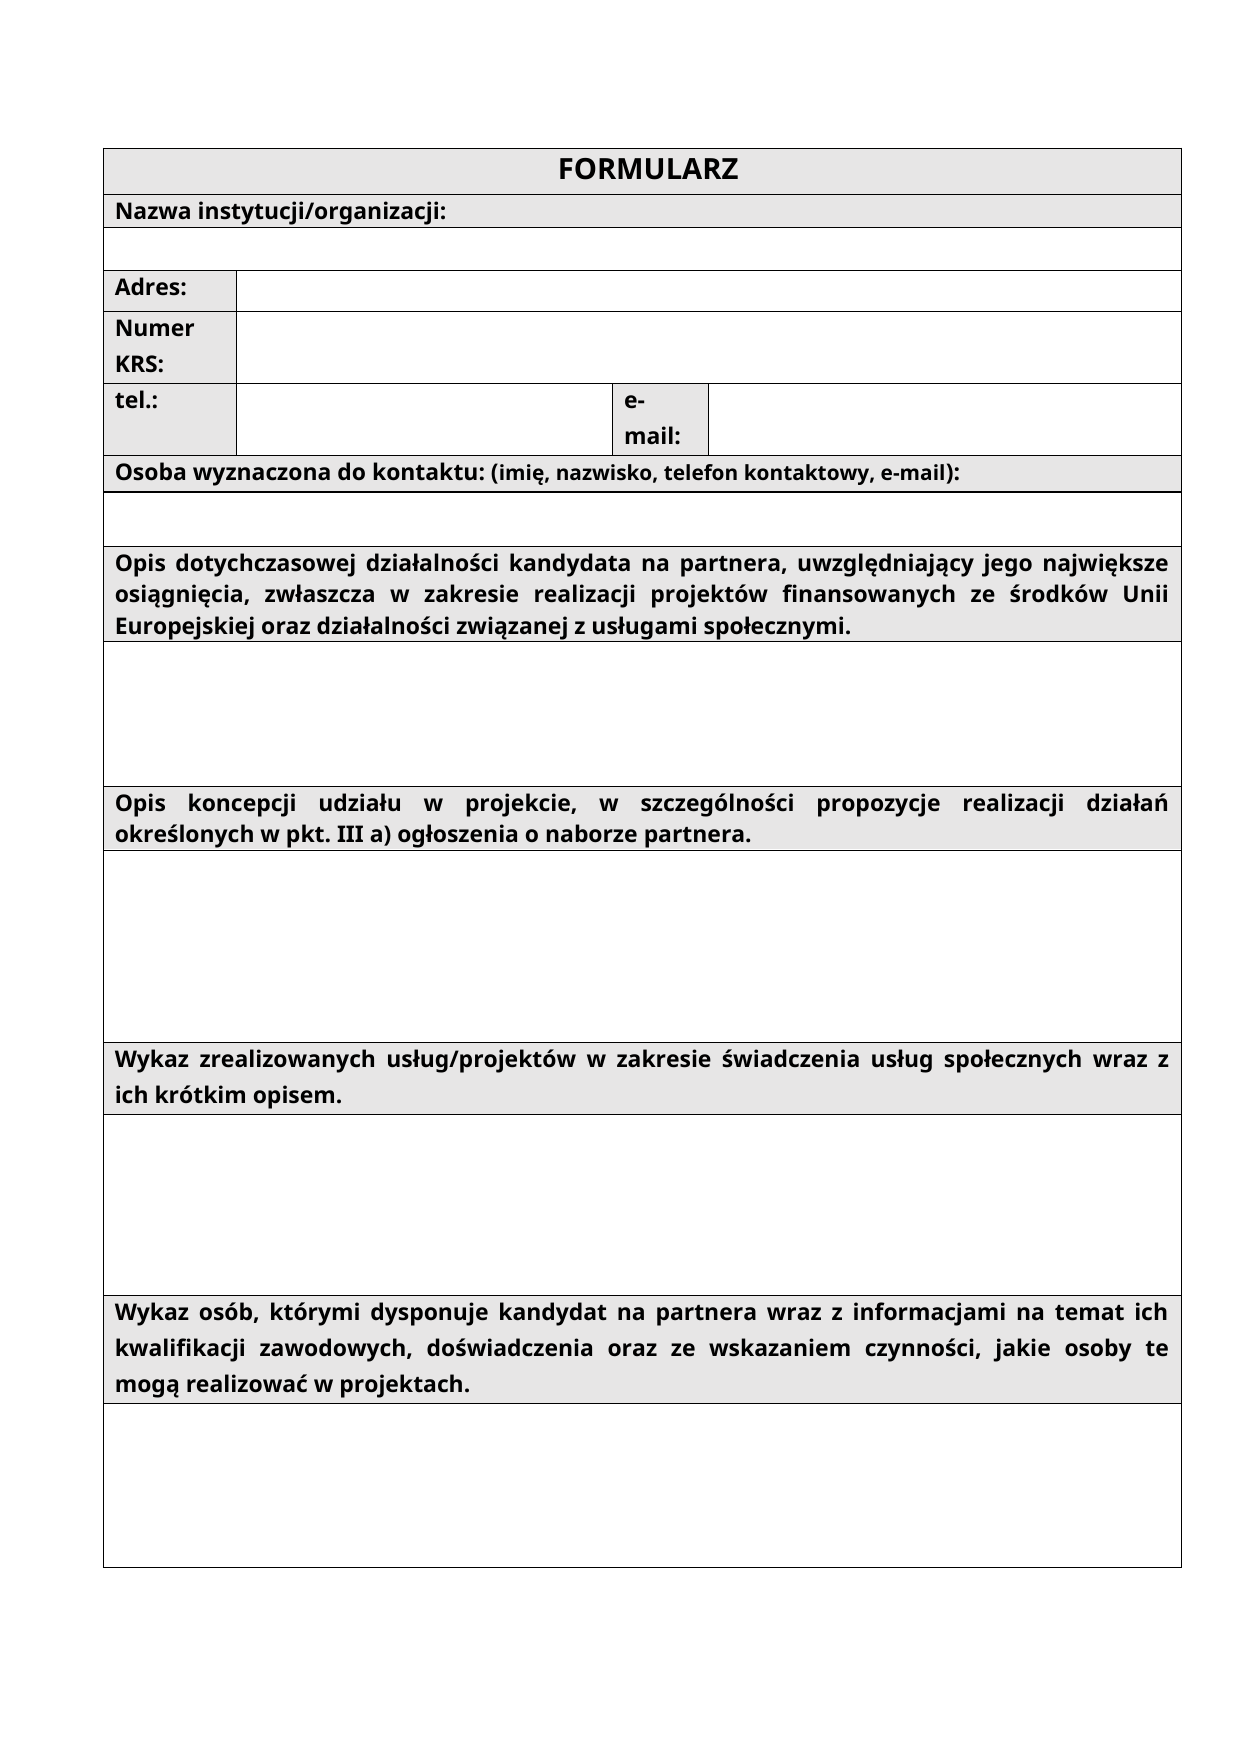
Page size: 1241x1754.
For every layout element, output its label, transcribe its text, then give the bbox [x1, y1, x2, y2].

table_cell [709, 384, 1181, 455]
table_cell [104, 228, 1181, 270]
table_cell [237, 312, 1181, 383]
table_cell Wykaz zrealizowanych usług/projektów w zakresie świadczenia usług społecznych wraz z ich krótkim opisem. [104, 1043, 1181, 1114]
table_cell [104, 642, 1181, 786]
table_cell [237, 271, 1181, 311]
table_cell [104, 851, 1181, 1042]
table_cell Osoba wyznaczona do kontaktu: (imię, nazwisko, telefon kontaktowy, e-mail): [104, 456, 1181, 491]
table_cell Adres: [104, 271, 236, 311]
table_cell [237, 384, 612, 455]
table_cell Numer KRS: [104, 312, 236, 383]
table_cell [104, 1115, 1181, 1295]
table_cell [104, 493, 1181, 546]
table_cell e-mail: [613, 384, 708, 455]
table_header FORMULARZ [104, 149, 1181, 194]
table_cell Opis koncepcji udziału w projekcie, w szczególności propozycje realizacji działań określonych w pkt. III a) ogłoszenia o naborze partnera. [104, 787, 1181, 849]
table_cell Nazwa instytucji/organizacji: [104, 195, 1181, 227]
table_cell tel.: [104, 384, 236, 455]
table_cell Opis dotychczasowej działalności kandydata na partnera, uwzględniający jego największe osiągnięcia, zwłaszcza w zakresie realizacji projektów finansowanych ze środków Unii Europejskiej oraz działalności związanej z usługami społecznymi. [104, 547, 1181, 641]
table_cell [104, 1404, 1181, 1567]
table_cell Wykaz osób, którymi dysponuje kandydat na partnera wraz z informacjami na temat ich kwalifikacji zawodowych, doświadczenia oraz ze wskazaniem czynności, jakie osoby te mogą realizować w projektach. [104, 1296, 1181, 1403]
